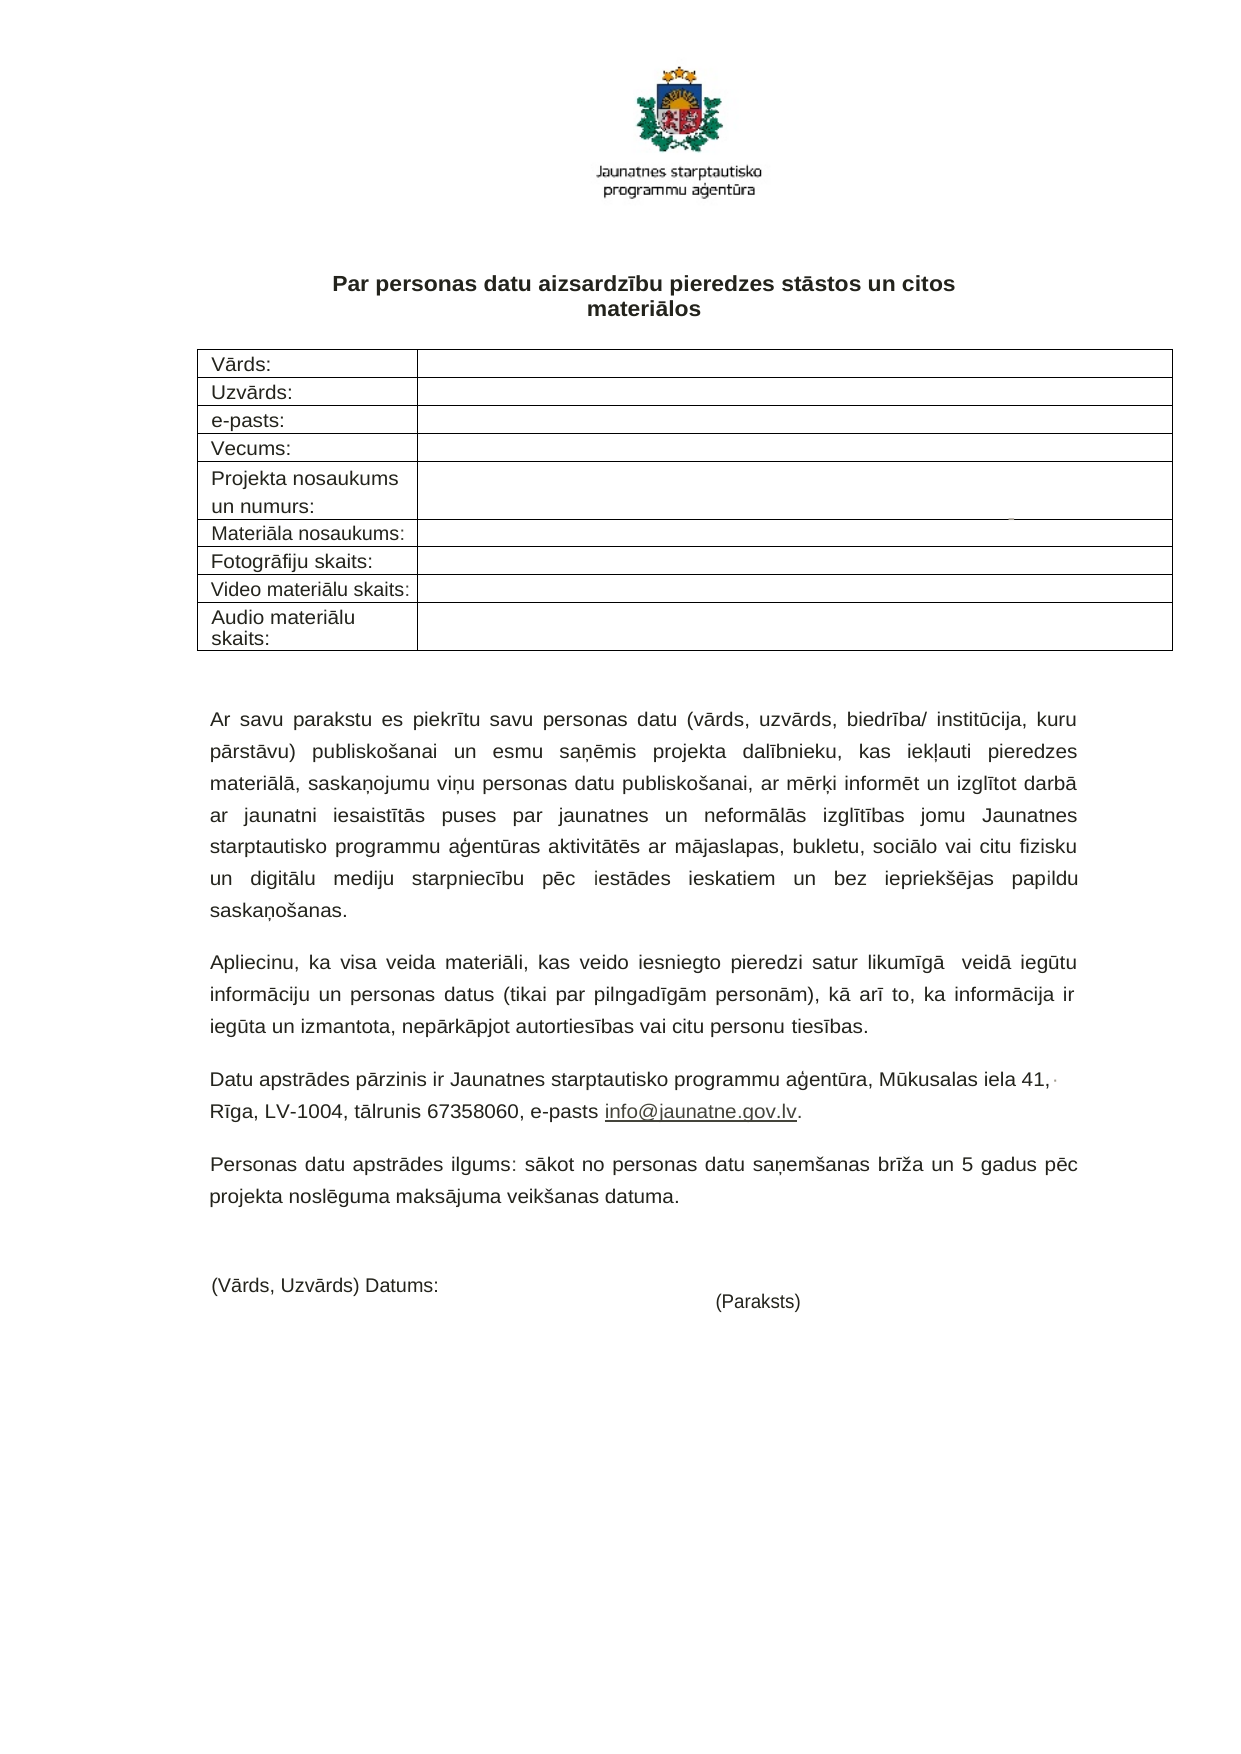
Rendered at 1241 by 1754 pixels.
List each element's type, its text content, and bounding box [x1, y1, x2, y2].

table_cell [418, 378, 1172, 405]
text (Paraksts) [710, 1289, 1184, 1312]
table_header [418, 350, 1172, 377]
table_cell [418, 547, 1172, 574]
table_cell Vecums: [198, 434, 417, 461]
table_cell Fotogrāfiju skaits: [198, 547, 417, 574]
table_cell Projekta nosaukums un numurs: [198, 462, 417, 519]
table_cell - [418, 520, 1172, 546]
table_cell e-pasts: [198, 406, 417, 433]
text Personas datu apstrādes ilgums: sākot no personas datu saņemšanas brīža un 5 gadus pēc projekta noslēguma maksājuma veikšanas datuma. [209, 1152, 1078, 1208]
picture [570, 53, 789, 224]
text Datu apstrādes pārzinis ir Jaunatnes starptautisko programmu aģentūra, Mūkusalas iela 41,· Rīga, LV-1004, tālrunis 67358060, e-pasts info@jaunatne.gov.lv. [209, 1068, 1107, 1122]
text Apliecinu, ka visa veida materiāli, kas veido iesniegto pieredzi satur likumīgā veidā iegūtu informāciju un personas datus (tikai par pilngadīgām personām), kā arī to, ka informācija ir iegūta un izmantota, nepārkāpjot autortiesības vai citu personu tiesības. [209, 951, 1077, 1038]
table_cell Uzvārds: [198, 378, 417, 405]
text Ar savu parakstu es piekrītu savu personas datu (vārds, uzvārds, biedrība/ institūcija, kuru pārstāvu) publiskošanai un esmu saņēmis projekta dalībnieku, kas iekļauti pieredzes materiālā, saskaņojumu viņu personas datu publiskošanai, ar mērķi informēt un izglītot darbā ar jaunatni iesaistītās puses par jaunatnes un neformālās izglītības jomu Jaunatnes starptautisko programmu aģentūras aktivitātēs ar mājaslapas, bukletu, sociālo vai citu fizisku un digitālu mediju starpniecību pēc iestādes ieskatiem un bez iepriekšējas papildu saskaņošanas. [209, 708, 1079, 921]
table_cell [418, 406, 1172, 433]
table_cell Materiāla nosaukums: [198, 520, 417, 546]
table_cell [418, 434, 1172, 461]
text Par personas datu aizsardzību pieredzes stāstos un citos materiālos [285, 271, 1003, 321]
table_cell [418, 603, 1172, 650]
text (Vārds, Uzvārds) Datums: [209, 1274, 636, 1296]
table_cell [418, 462, 1172, 519]
table_cell [418, 575, 1172, 602]
table_header Vārds: [198, 350, 417, 377]
table_cell Audio materiālu skaits: [198, 603, 417, 650]
table_cell Video materiālu skaits: [198, 575, 417, 602]
